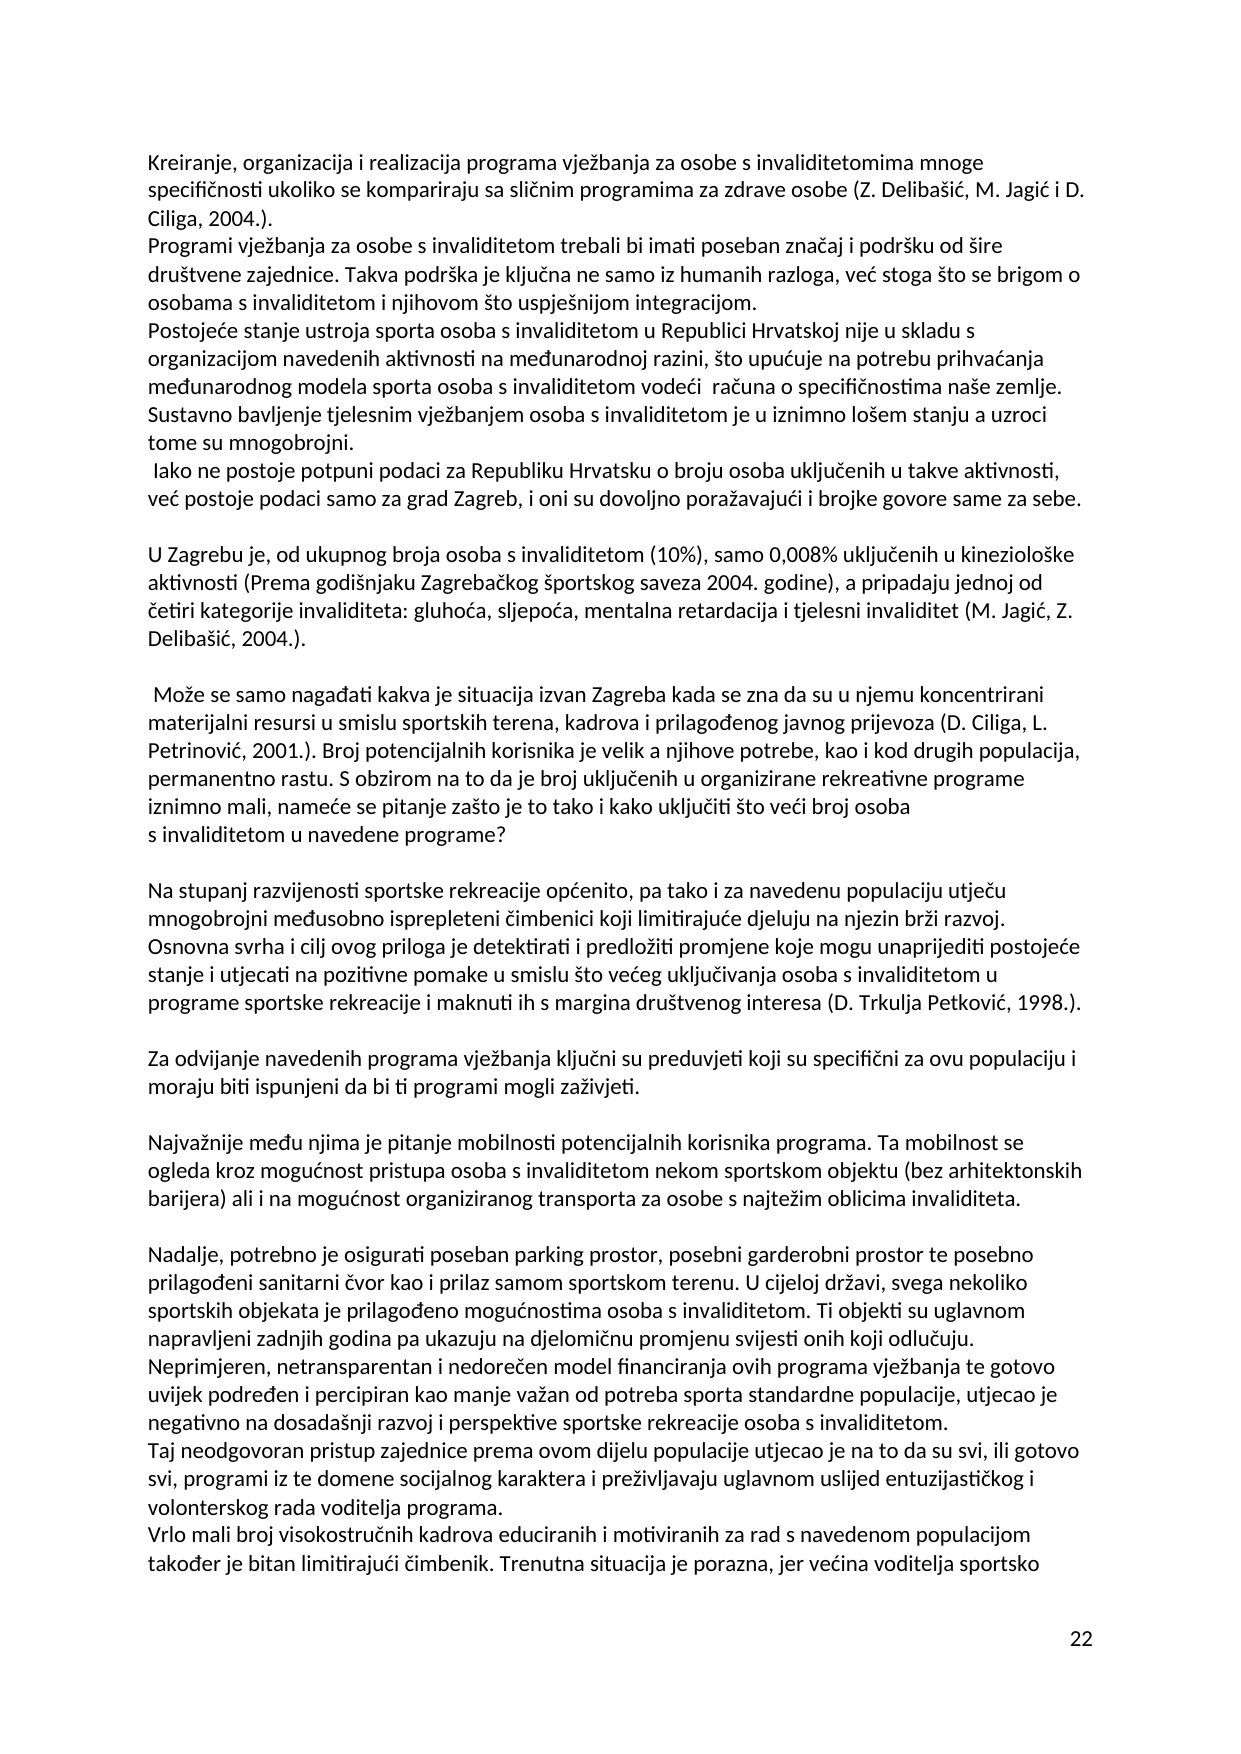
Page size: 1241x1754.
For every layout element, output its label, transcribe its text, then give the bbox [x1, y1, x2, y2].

text Neprimjeren, netransparentan i nedorečen model financiranja ovih programa vježbanja te gotovo uvijek podređen i percipiran kao manje važan od potreba sporta standardne populacije, utjecao je negativno na dosadašnji razvoj i perspektive sportske rekreacije osoba s invaliditetom. [148, 1352, 1093, 1437]
text Na stupanj razvijenosti sportske rekreacije općenito, pa tako i za navedenu populaciju utječu mnogobrojni međusobno isprepleteni čimbenici koji limitirajuće djeluju na njezin brži razvoj. Osnovna svrha i cilj ovog priloga je detektirati i predložiti promjene koje mogu unaprijediti postojeće stanje i utjecati na pozitivne pomake u smislu što većeg uključivanja osoba s invaliditetom u programe sportske rekreacije i maknuti ih s margina društvenog interesa (D. Trkulja Petković, 1998.). [148, 876, 1093, 1016]
text iznimno mali, nameće se pitanje zašto je to tako i kako uključiti što veći broj osoba [148, 792, 1093, 820]
text Postojeće stanje ustroja sporta osoba s invaliditetom u Republici Hrvatskoj nije u skladu s organizacijom navedenih aktivnosti na međunarodnoj razini, što upućuje na potrebu prihvaćanja međunarodnog modela sporta osoba s invaliditetom vodeći računa o specifičnostima naše zemlje. Sustavno bavljenje tjelesnim vježbanjem osoba s invaliditetom je u iznimno lošem stanju a uzroci tome su mnogobrojni. [148, 316, 1093, 456]
text Programi vježbanja za osobe s invaliditetom trebali bi imati poseban značaj i podršku od šire društvene zajednice. Takva podrška je ključna ne samo iz humanih razloga, već stoga što se brigom o osobama s invaliditetom i njihovom što uspješnijom integracijom. [148, 232, 1093, 316]
text Taj neodgovoran pristup zajednice prema ovom dijelu populacije utjecao je na to da su svi, ili gotovo svi, programi iz te domene socijalnog karaktera i preživljavaju uglavnom uslijed entuzijastičkog i volonterskog rada voditelja programa. [148, 1437, 1093, 1521]
text U Zagrebu je, od ukupnog broja osoba s invaliditetom (10%), samo 0,008% uključenih u kineziološke aktivnosti (Prema godišnjaku Zagrebačkog športskog saveza 2004. godine), a pripadaju jednoj od četiri kategorije invaliditeta: gluhoća, sljepoća, mentalna retardacija i tjelesni invaliditet (M. Jagić, Z. Delibašić, 2004.). [148, 540, 1093, 652]
text Može se samo nagađati kakva je situacija izvan Zagreba kada se zna da su u njemu koncentrirani materijalni resursi u smislu sportskih terena, kadrova i prilagođenog javnog prijevoza (D. Ciliga, L. Petrinović, 2001.). Broj potencijalnih korisnika je velik a njihove potrebe, kao i kod drugih populacija, permanentno rastu. S obzirom na to da je broj uključenih u organizirane rekreativne programe [148, 680, 1093, 792]
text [148, 148, 1093, 232]
text Za odvijanje navedenih programa vježbanja ključni su preduvjeti koji su specifični za ovu populaciju i moraju biti ispunjeni da bi ti programi mogli zaživjeti. [148, 1044, 1093, 1100]
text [148, 1521, 1093, 1577]
text s invaliditetom u navedene programe? [148, 820, 1093, 848]
text Iako ne postoje potpuni podaci za Republiku Hrvatsku o broju osoba uključenih u takve aktivnosti, već postoje podaci samo za grad Zagreb, i oni su dovoljno poražavajući i brojke govore same za sebe. [148, 456, 1093, 512]
text Nadalje, potrebno je osigurati poseban parking prostor, posebni garderobni prostor te posebno prilagođeni sanitarni čvor kao i prilaz samom sportskom terenu. U cijeloj državi, svega nekoliko sportskih objekata je prilagođeno mogućnostima osoba s invaliditetom. Ti objekti su uglavnom napravljeni zadnjih godina pa ukazuju na djelomičnu promjenu svijesti onih koji odlučuju. [148, 1240, 1093, 1352]
text Najvažnije među njima je pitanje mobilnosti potencijalnih korisnika programa. Ta mobilnost se ogleda kroz mogućnost pristupa osoba s invaliditetom nekom sportskom objektu (bez arhitektonskih barijera) ali i na mogućnost organiziranog transporta za osobe s najtežim oblicima invaliditeta. [148, 1128, 1093, 1212]
